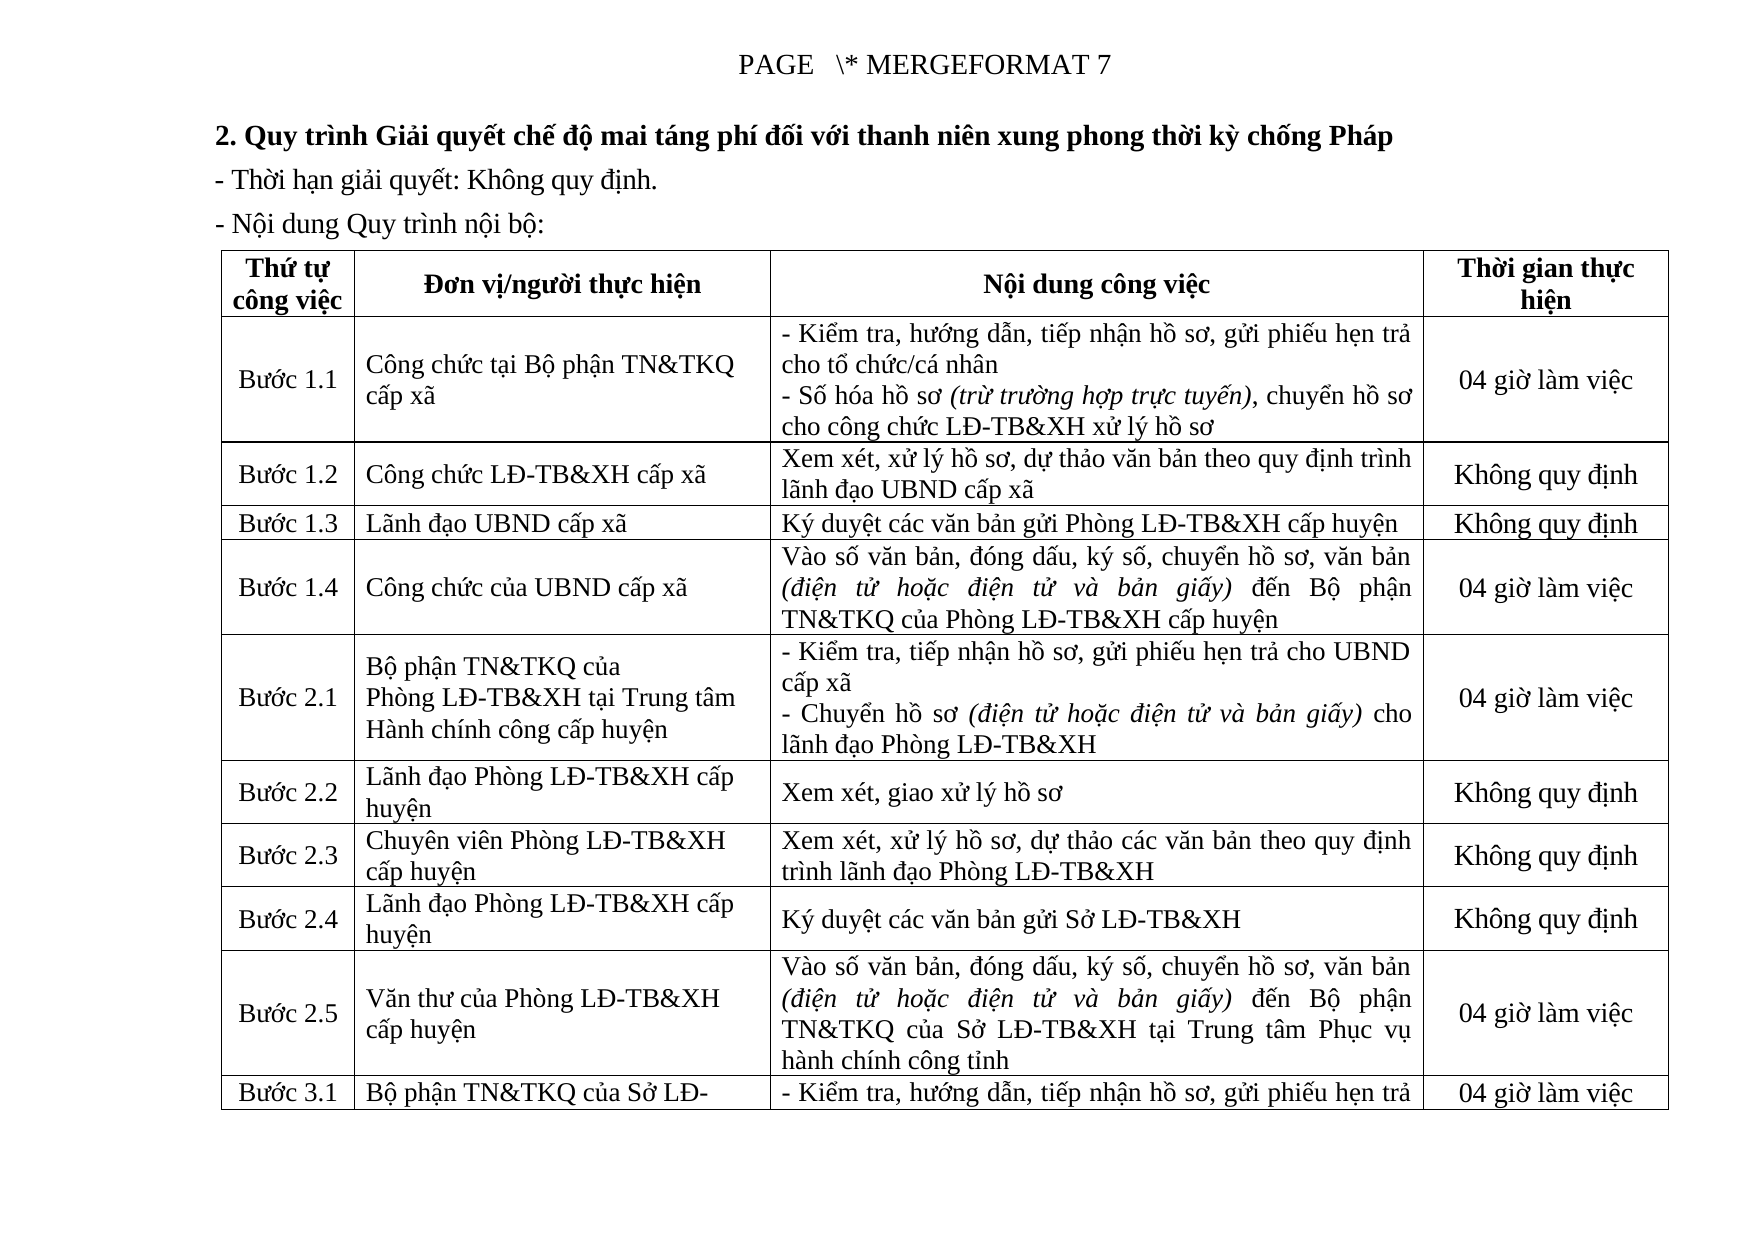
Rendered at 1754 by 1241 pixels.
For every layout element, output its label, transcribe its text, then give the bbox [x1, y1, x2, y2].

table_cell Bước 3.1 [222, 1076, 354, 1108]
table_cell Bước 2.1 [222, 635, 354, 759]
table_cell - Kiểm tra, hướng dẫn, tiếp nhận hồ sơ, gửi phiếu hẹn trả cho tổ chức/cá nhân - Số hóa hồ sơ (trừ trường hợp trực tuyến), chuyển hồ sơ cho công chức LĐ-TB&XH xử lý hồ sơ [771, 317, 1423, 441]
table_cell Không quy định [1424, 887, 1668, 949]
table_cell Vào số văn bản, đóng dấu, ký số, chuyển hồ sơ, văn bản (điện tử hoặc điện tử và bản giấy) đến Bộ phận TN&TKQ của Phòng LĐ-TB&XH cấp huyện [771, 540, 1423, 634]
table_cell Vào số văn bản, đóng dấu, ký số, chuyển hồ sơ, văn bản (điện tử hoặc điện tử và bản giấy) đến Bộ phận TN&TKQ của Sở LĐ-TB&XH tại Trung tâm Phục vụ hành chính công tỉnh [771, 951, 1423, 1075]
table_header Đơn vị/người thực hiện [355, 251, 770, 316]
table_cell Bước 2.4 [222, 887, 354, 949]
text - Nội dung Quy trình nội bộ: [177, 206, 1665, 239]
table_cell Bước 2.3 [222, 824, 354, 886]
table_cell Bước 1.4 [222, 540, 354, 634]
table_cell 04 giờ làm việc [1424, 635, 1668, 759]
table_cell Không quy định [1424, 506, 1668, 539]
table_cell Xem xét, xử lý hồ sơ, dự thảo văn bản theo quy định trình lãnh đạo UBND cấp xã [771, 443, 1423, 505]
table_cell Không quy định [1424, 824, 1668, 886]
table_cell 04 giờ làm việc [1424, 317, 1668, 441]
table_cell Lãnh đạo Phòng LĐ-TB&XH cấp huyện [355, 761, 770, 823]
table_cell Bước 2.2 [222, 761, 354, 823]
table_cell Bước 1.2 [222, 443, 354, 505]
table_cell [355, 1076, 770, 1108]
table_cell 04 giờ làm việc [1424, 1076, 1668, 1108]
table_cell Văn thư của Phòng LĐ-TB&XH cấp huyện [355, 951, 770, 1075]
table_cell Ký duyệt các văn bản gửi Phòng LĐ-TB&XH cấp huyện [771, 506, 1423, 539]
table_cell Không quy định [1424, 761, 1668, 823]
text 2. Quy trình Giải quyết chế độ mai táng phí đối với thanh niên xung phong thời kỳ chống Pháp [177, 118, 1665, 152]
table_cell Công chức LĐ-TB&XH cấp xã [355, 443, 770, 505]
table_cell 04 giờ làm việc [1424, 951, 1668, 1075]
table_cell Công chức của UBND cấp xã [355, 540, 770, 634]
table_cell Bước 1.1 [222, 317, 354, 441]
table_cell Công chức tại Bộ phận TN&TKQ cấp xã [355, 317, 770, 441]
table_header Thời gian thực hiện [1424, 251, 1668, 316]
table_cell Không quy định [1424, 443, 1668, 505]
table_cell Ký duyệt các văn bản gửi Sở LĐ-TB&XH [771, 887, 1423, 949]
table_cell - Kiểm tra, tiếp nhận hồ sơ, gửi phiếu hẹn trả cho UBND cấp xã - Chuyển hồ sơ (điện tử hoặc điện tử và bản giấy) cho lãnh đạo Phòng LĐ-TB&XH [771, 635, 1423, 759]
table_cell Bước 1.3 [222, 506, 354, 539]
table_header Thứ tự công việc [222, 251, 354, 316]
table_cell Chuyên viên Phòng LĐ-TB&XH cấp huyện [355, 824, 770, 886]
table_cell Lãnh đạo UBND cấp xã [355, 506, 770, 539]
table_cell Bộ phận TN&TKQ của Phòng LĐ-TB&XH tại Trung tâm Hành chính công cấp huyện [355, 635, 770, 759]
table_cell Xem xét, xử lý hồ sơ, dự thảo các văn bản theo quy định trình lãnh đạo Phòng LĐ-TB&XH [771, 824, 1423, 886]
table_cell 04 giờ làm việc [1424, 540, 1668, 634]
text - Thời hạn giải quyết: Không quy định. [177, 162, 1665, 196]
table_header Nội dung công việc [771, 251, 1423, 316]
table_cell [771, 1076, 1423, 1108]
table_cell Bước 2.5 [222, 951, 354, 1075]
table_cell Xem xét, giao xử lý hồ sơ [771, 761, 1423, 823]
table_cell Lãnh đạo Phòng LĐ-TB&XH cấp huyện [355, 887, 770, 949]
